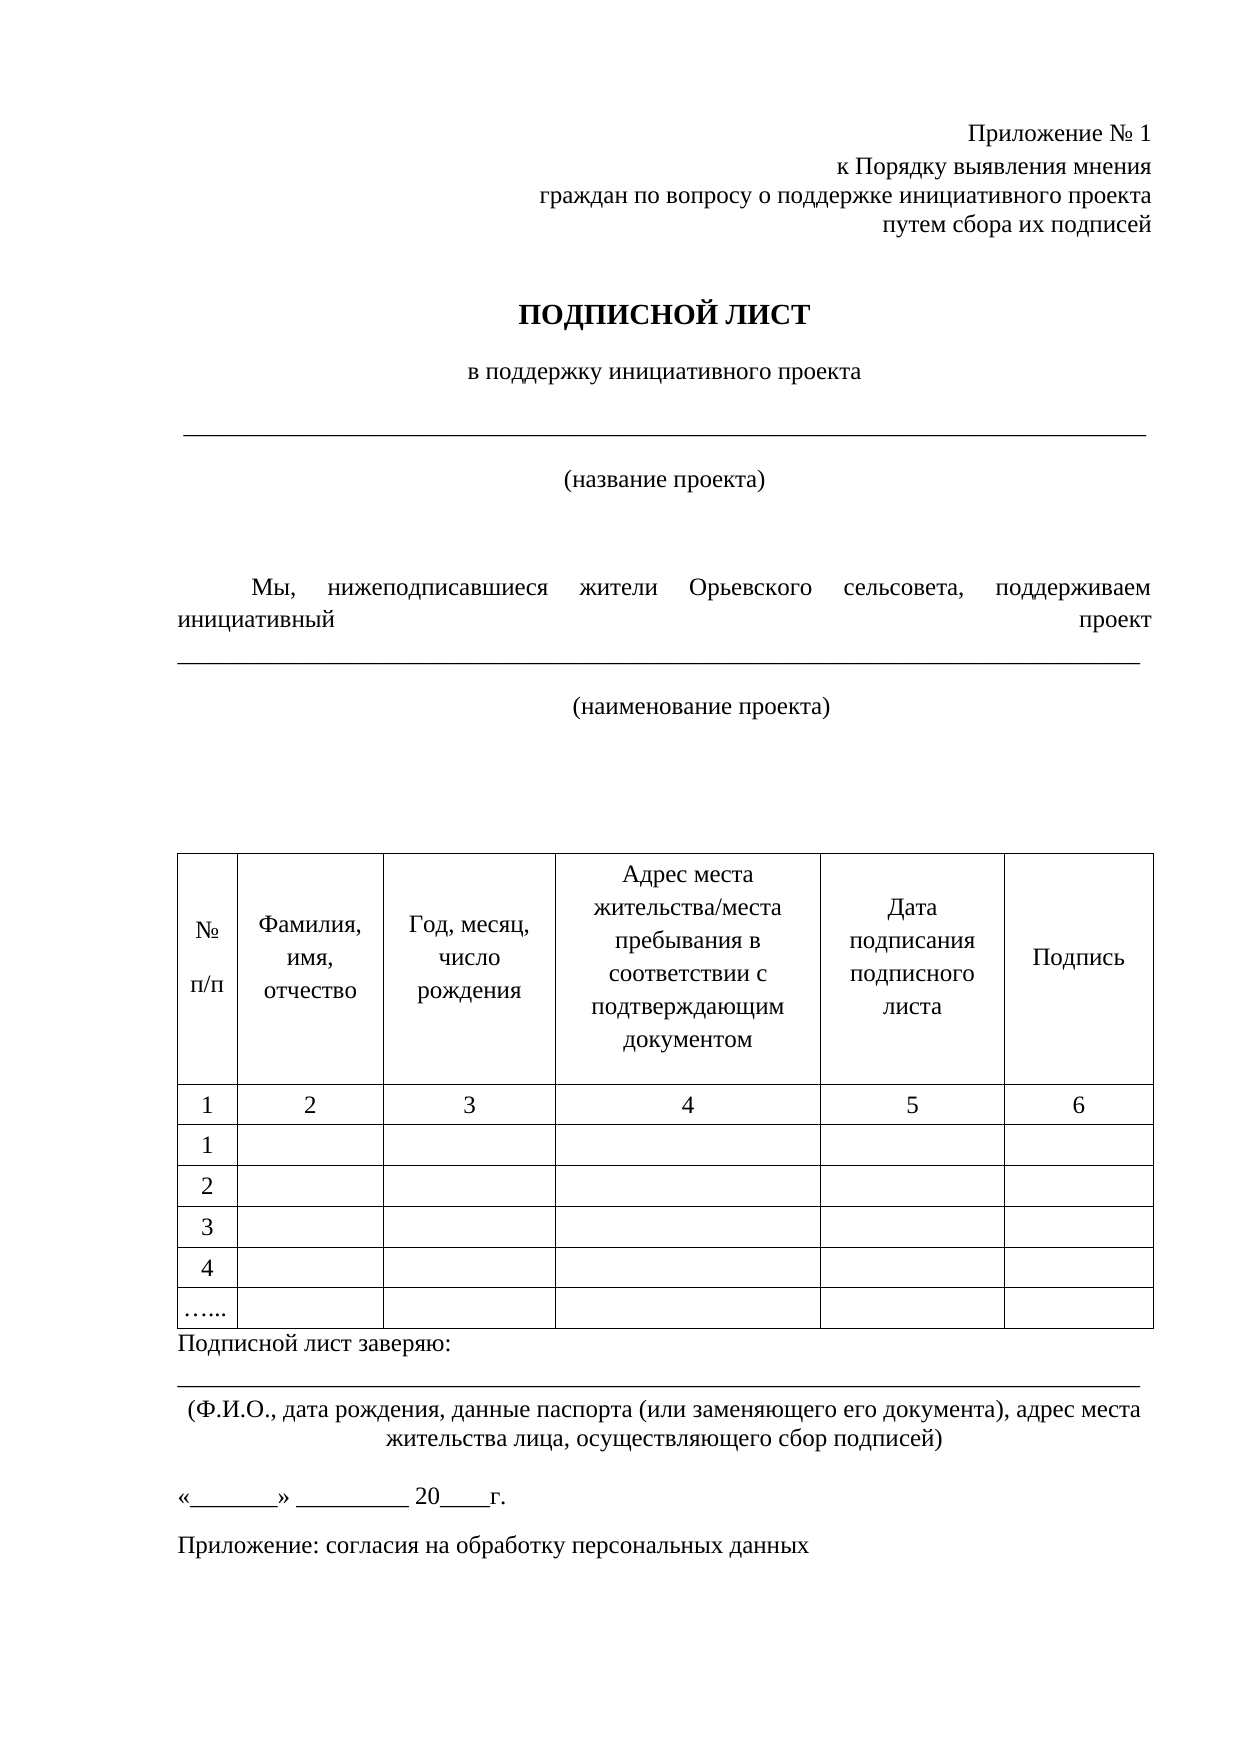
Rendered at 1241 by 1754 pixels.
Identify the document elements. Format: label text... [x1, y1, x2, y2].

table_header Дата подписания подписного листа [821, 854, 1004, 1083]
text Подписной лист заверяю: _____________________________________________________________________________ [177, 1329, 1152, 1390]
table_cell 4 [556, 1085, 820, 1124]
text (наименование проекта) [177, 691, 1152, 720]
table_cell [384, 1248, 555, 1287]
text (название проекта) [177, 464, 1152, 493]
table_cell [238, 1207, 383, 1246]
table_cell 3 [178, 1207, 237, 1246]
text к Порядку выявления мнения [177, 151, 1152, 180]
text Приложение: согласия на обработку персональных данных [177, 1530, 1152, 1559]
text (Ф.И.О., дата рождения, данные паспорта (или заменяющего его документа), адрес места жительства лица, осуществляющего сбор подписей) [177, 1394, 1152, 1452]
text Приложение № 1 [177, 118, 1152, 147]
table_cell 5 [821, 1085, 1004, 1124]
text «_______» _________ 20____г. [177, 1481, 1152, 1509]
table_cell 2 [178, 1166, 237, 1206]
table_header Год, месяц, число рождения [384, 854, 555, 1083]
table_cell 3 [384, 1085, 555, 1124]
table_cell 4 [178, 1248, 237, 1287]
table_header Фамилия, имя, отчество [238, 854, 383, 1083]
table_cell [384, 1125, 555, 1165]
table_header Подпись [1005, 854, 1153, 1083]
text граждан по вопросу о поддержке инициативного проекта [177, 180, 1152, 209]
table_cell [1005, 1288, 1153, 1328]
table_cell [556, 1125, 820, 1165]
table_cell [238, 1166, 383, 1206]
text в поддержку инициативного проекта [177, 356, 1152, 385]
table_cell [821, 1207, 1004, 1246]
table_cell [384, 1288, 555, 1328]
table_header Адрес места жительства/места пребывания в соответствии с подтверждающим документом [556, 854, 820, 1083]
table_cell [556, 1166, 820, 1206]
table_cell [238, 1125, 383, 1165]
table_cell [384, 1207, 555, 1246]
table_cell [1005, 1207, 1153, 1246]
table_cell [821, 1166, 1004, 1206]
text путем сбора их подписей [177, 209, 1152, 237]
text Мы, нижеподписавшиеся жители Орьевского сельсовета, поддерживаем инициативный проект _____________________________________________________________________________ [177, 572, 1152, 666]
table_cell [821, 1125, 1004, 1165]
table_cell [556, 1207, 820, 1246]
table_cell 1 [178, 1125, 237, 1165]
table_cell [821, 1288, 1004, 1328]
table_cell [238, 1248, 383, 1287]
table_cell [384, 1166, 555, 1206]
table_cell [556, 1288, 820, 1328]
table_cell [1005, 1248, 1153, 1287]
table_header № п/п [178, 854, 237, 1083]
table_cell [1005, 1166, 1153, 1206]
text ПОДПИСНОЙ ЛИСТ [177, 297, 1152, 330]
table_cell [238, 1288, 383, 1328]
table_cell 6 [1005, 1085, 1153, 1124]
table_cell 2 [238, 1085, 383, 1124]
table_cell [821, 1248, 1004, 1287]
table_cell 1 [178, 1085, 237, 1124]
table_cell [556, 1248, 820, 1287]
table_cell …... [178, 1288, 237, 1328]
text _____________________________________________________________________________ [177, 410, 1152, 439]
table_cell [1005, 1125, 1153, 1165]
